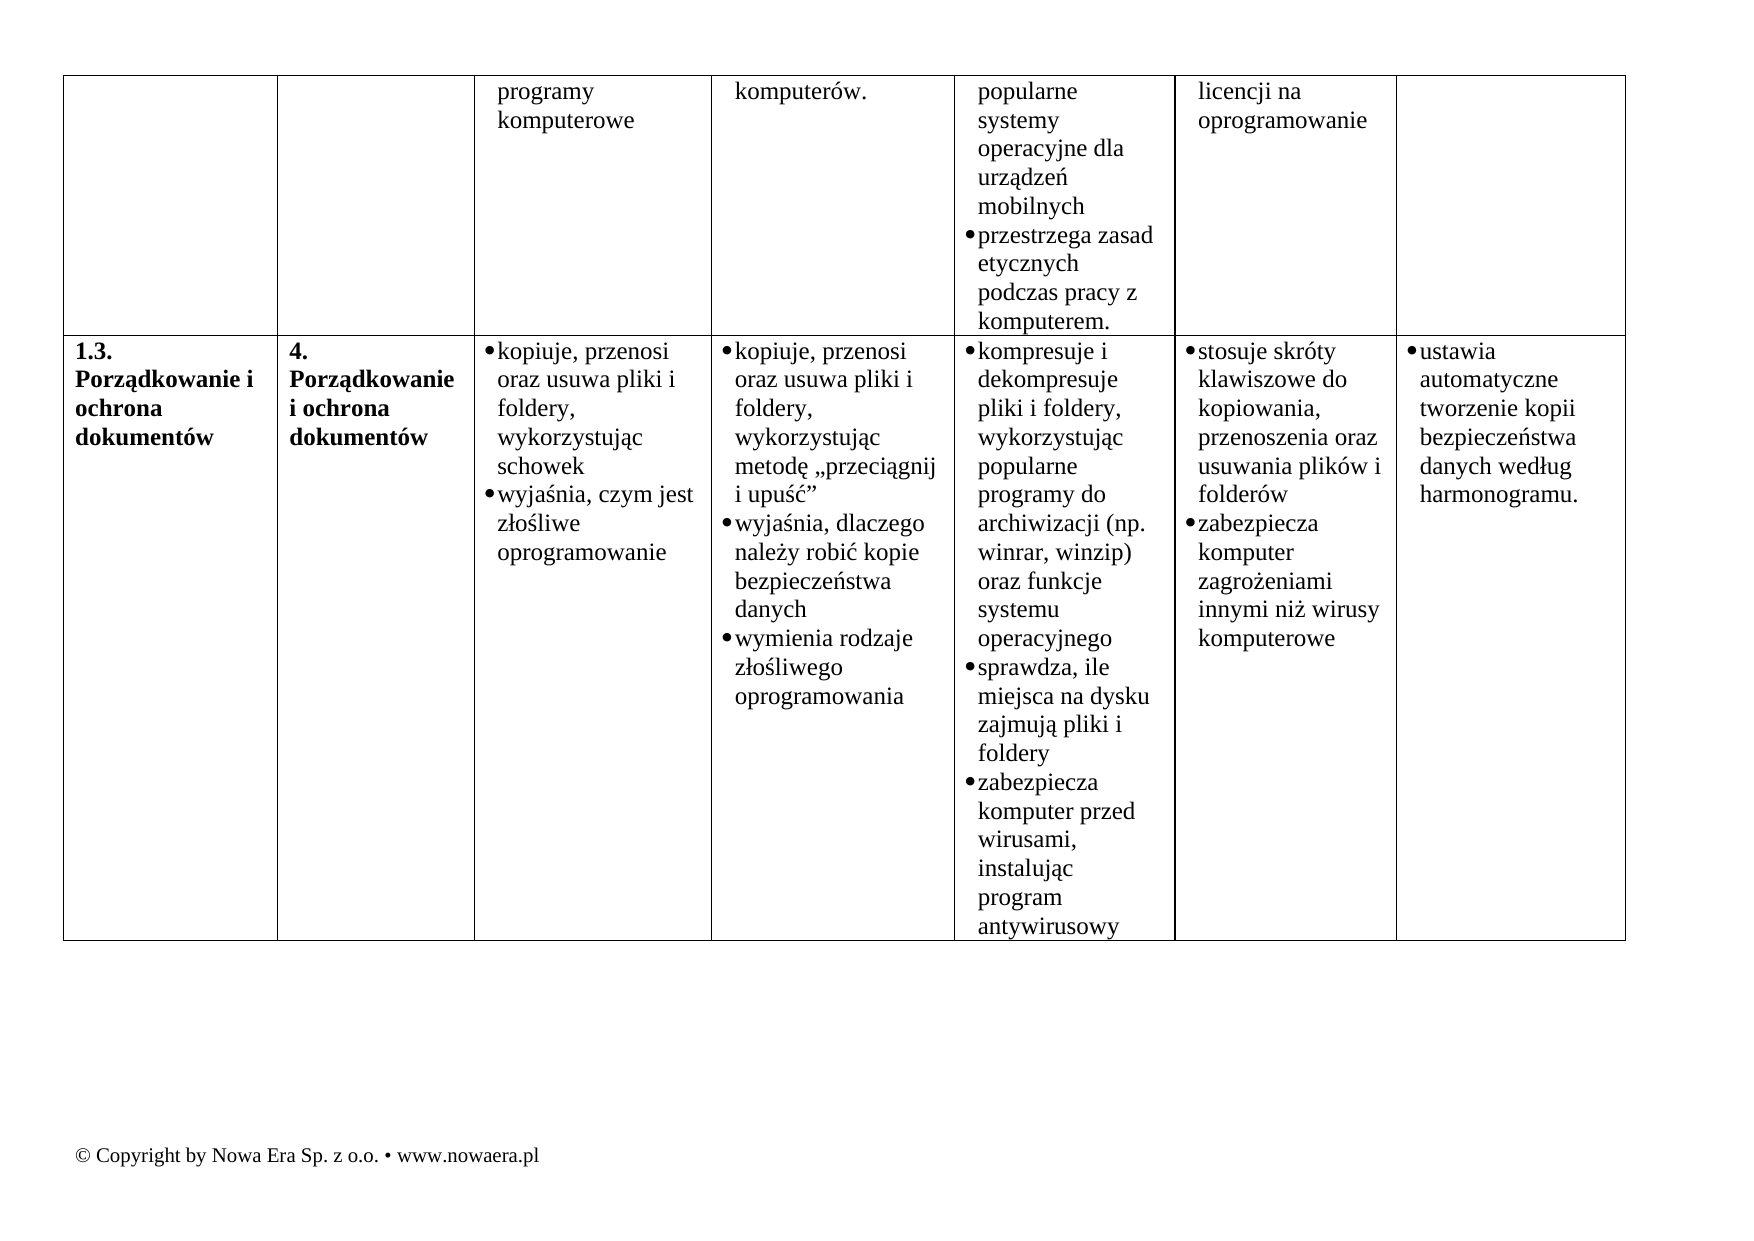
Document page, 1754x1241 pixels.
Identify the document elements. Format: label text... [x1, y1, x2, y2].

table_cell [278, 76, 474, 335]
table_cell 1.3. Porządkowanie i ochrona dokumentów [64, 336, 277, 939]
table_cell kompresuje i dekompresuje pliki i foldery, wykorzystując popularne programy do archiwizacji (np. winrar, winzip) oraz funkcje systemu operacyjnego sprawdza, ile miejsca na dysku zajmują pliki i foldery zabezpiecza komputer przed wirusami, instalując program antywirusowy [955, 336, 1174, 939]
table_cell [1397, 76, 1625, 335]
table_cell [1176, 76, 1396, 335]
table_cell stosuje skróty klawiszowe do kopiowania, przenoszenia oraz usuwania plików i folderów zabezpiecza komputer zagrożeniami innymi niż wirusy komputerowe [1176, 336, 1396, 939]
table_cell kopiuje, przenosi oraz usuwa pliki i foldery, wykorzystując schowek wyjaśnia, czym jest złośliwe oprogramowanie [475, 336, 711, 939]
table_cell ustawia automatyczne tworzenie kopii bezpieczeństwa danych według harmonogramu. [1397, 336, 1625, 939]
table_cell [955, 76, 1174, 335]
table_cell kopiuje, przenosi oraz usuwa pliki i foldery, wykorzystując metodę „przeciągnij i upuść” wyjaśnia, dlaczego należy robić kopie bezpieczeństwa danych wymienia rodzaje złośliwego oprogramowania [712, 336, 954, 939]
table_cell 4. Porządkowanie i ochrona dokumentów [278, 336, 474, 939]
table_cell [475, 76, 711, 335]
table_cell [64, 76, 277, 335]
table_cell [712, 76, 954, 335]
